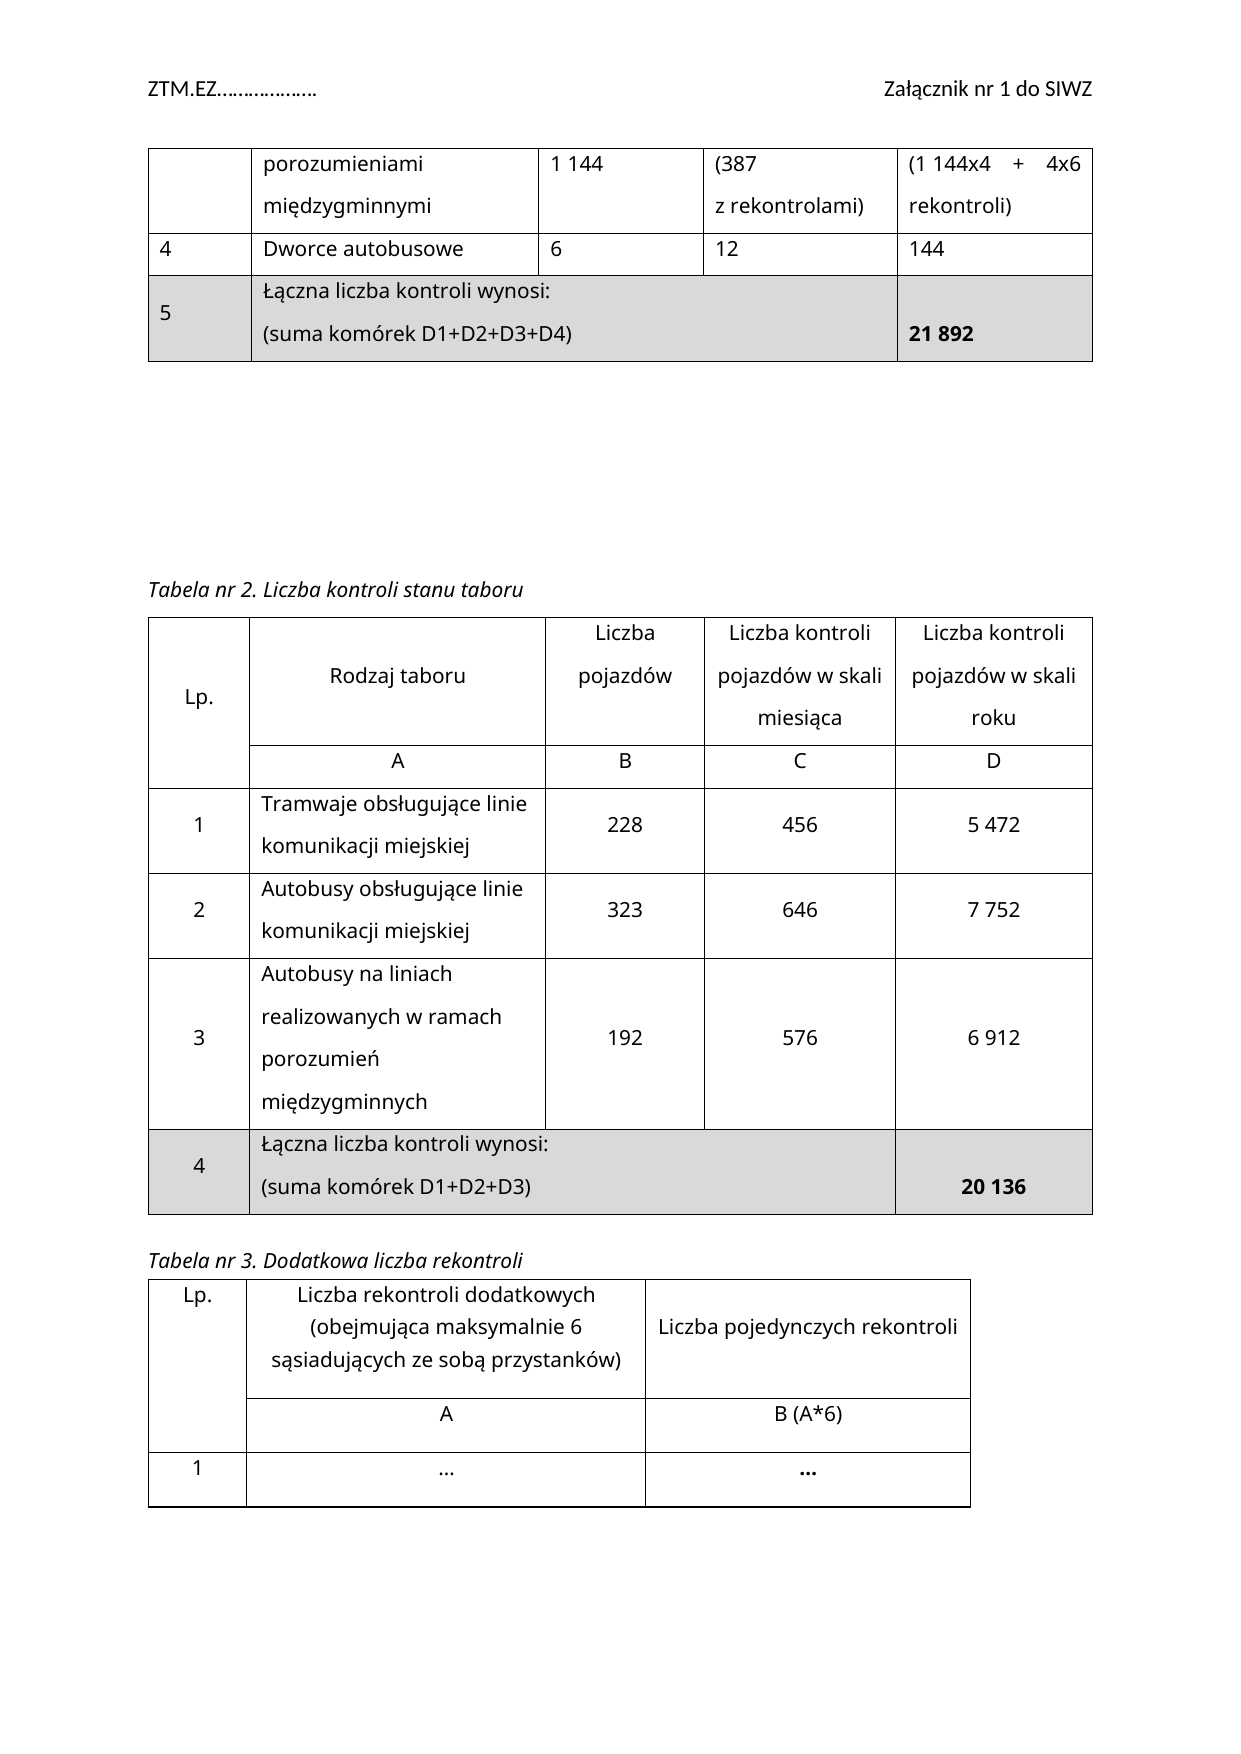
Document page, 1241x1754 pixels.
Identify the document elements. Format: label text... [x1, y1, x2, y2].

table_cell … [646, 1453, 970, 1506]
table_cell 5 [149, 276, 251, 361]
table_cell 3 [149, 959, 249, 1128]
table_cell Dworce autobusowe [252, 234, 538, 275]
table_header Liczba pojazdów [546, 618, 704, 745]
table_cell Łączna liczba kontroli wynosi: (suma komórek D1+D2+D3) [250, 1130, 895, 1214]
table_header Lp. [149, 618, 249, 788]
table_header Liczba kontroli pojazdów w skali miesiąca [705, 618, 895, 745]
table_cell 4 [149, 1130, 249, 1214]
table_cell 7 752 [896, 874, 1092, 958]
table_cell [898, 149, 1092, 233]
table_cell 4 [149, 234, 251, 275]
table_cell A [247, 1399, 645, 1452]
table_header Lp. [149, 1280, 246, 1452]
text Tabela nr 3. Dodatkowa liczba rekontroli [148, 1246, 1093, 1274]
table_header Liczba kontroli pojazdów w skali roku [896, 618, 1092, 745]
table_cell D [896, 746, 1092, 788]
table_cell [704, 149, 897, 233]
table_cell 1 [149, 789, 249, 873]
table_cell 5 472 [896, 789, 1092, 873]
table_cell 21 892 [898, 276, 1092, 361]
table_cell 576 [705, 959, 895, 1128]
table_cell 6 [539, 234, 703, 275]
table_cell Autobusy na liniach realizowanych w ramach porozumień międzygminnych [250, 959, 545, 1128]
table_header Rodzaj taboru [250, 618, 545, 745]
table_cell Łączna liczba kontroli wynosi: (suma komórek D1+D2+D3+D4) [252, 276, 897, 361]
table_cell 192 [546, 959, 704, 1128]
table_cell C [705, 746, 895, 788]
table_cell 646 [705, 874, 895, 958]
table_cell B [546, 746, 704, 788]
table_cell … [247, 1453, 645, 1506]
table_cell 323 [546, 874, 704, 958]
table_header Liczba rekontroli dodatkowych (obejmująca maksymalnie 6 sąsiadujących ze sobą przystanków) [247, 1280, 645, 1398]
table_cell 2 [149, 874, 249, 958]
table_cell 1 [149, 1453, 246, 1506]
table_cell B (A*6) [646, 1399, 970, 1452]
table_cell Autobusy obsługujące linie komunikacji miejskiej [250, 874, 545, 958]
table_cell 228 [546, 789, 704, 873]
table_cell Tramwaje obsługujące linie komunikacji miejskiej [250, 789, 545, 873]
table_cell 3 [149, 149, 251, 233]
text Tabela nr 2. Liczba kontroli stanu taboru [148, 575, 1093, 603]
table_cell 20 136 [896, 1130, 1092, 1214]
table_header Liczba pojedynczych rekontroli [646, 1280, 970, 1398]
table_cell 1 144 [539, 149, 703, 233]
table_cell 456 [705, 789, 895, 873]
table_cell A [250, 746, 545, 788]
table_cell 144 [898, 234, 1092, 275]
table_cell 12 [704, 234, 897, 275]
table_cell 6 912 [896, 959, 1092, 1128]
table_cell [252, 149, 538, 233]
